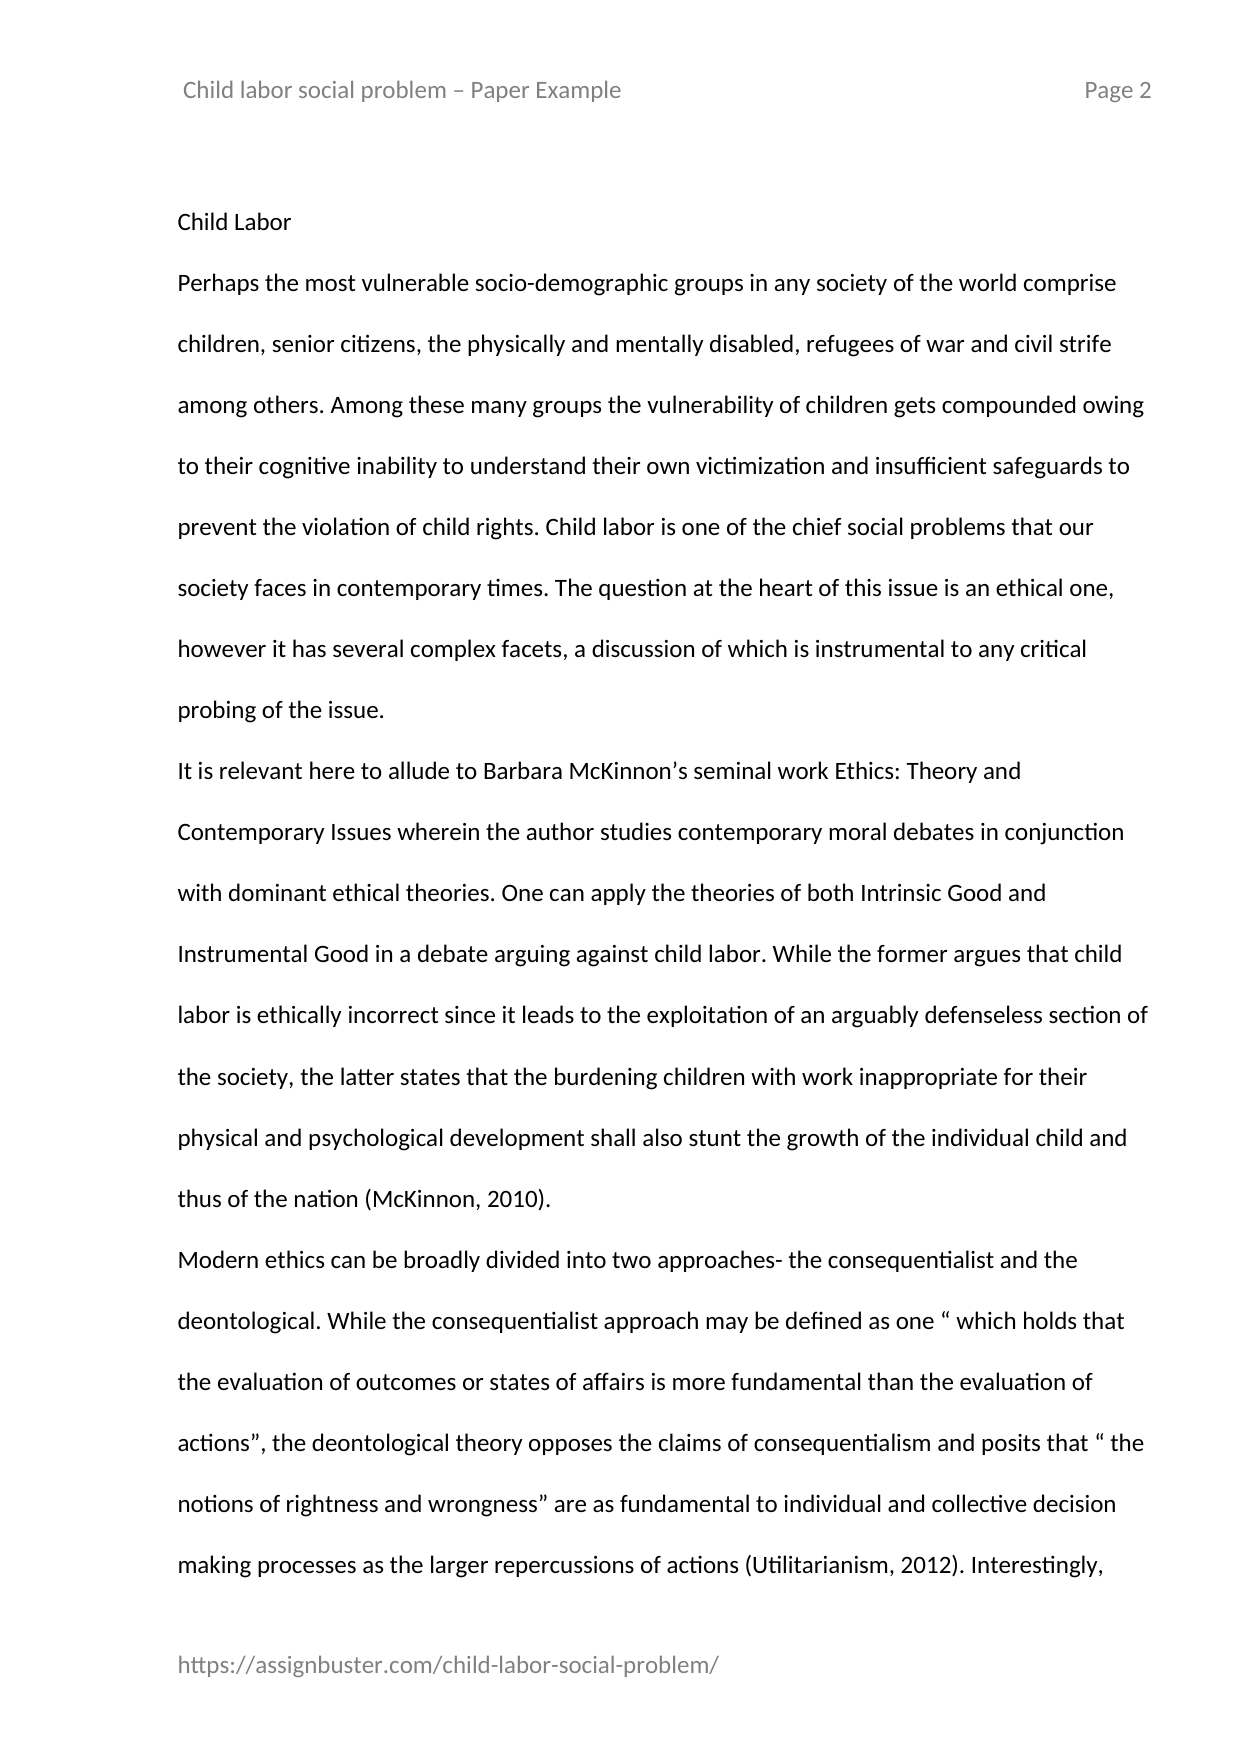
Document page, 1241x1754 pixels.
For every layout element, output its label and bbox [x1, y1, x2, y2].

text [177, 145, 1152, 1579]
